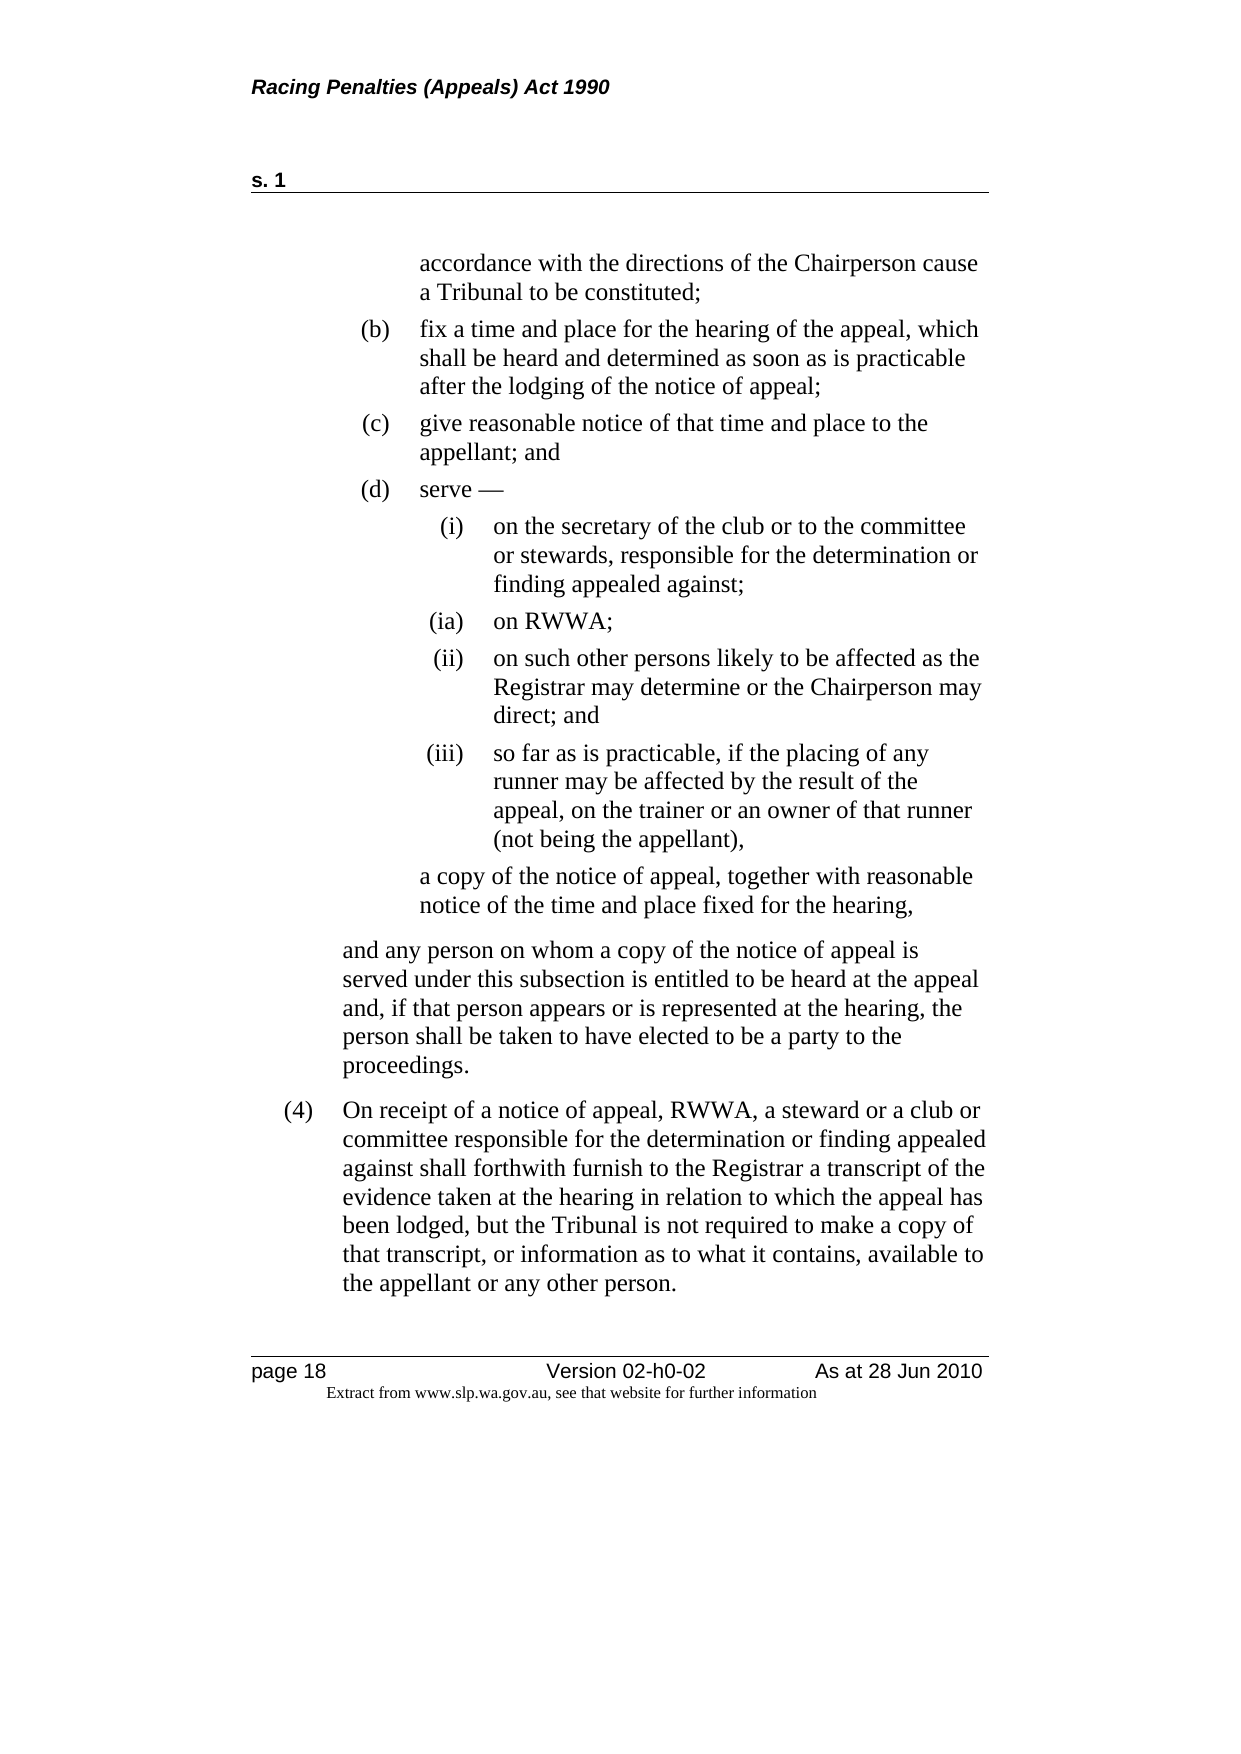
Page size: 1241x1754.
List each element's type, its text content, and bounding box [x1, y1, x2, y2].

text (iii) so far as is practicable, if the placing of any runner may be affected by the result of the appeal, on the trainer or an owner of that runner (not being the appellant), [251, 738, 989, 853]
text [251, 248, 989, 306]
text (d) serve — [251, 474, 989, 503]
text and any person on whom a copy of the notice of appeal is served under this subsection is entitled to be heard at the appeal and, if that person appears or is represented at the hearing, the person shall be taken to have elected to be a party to the proceedings. [251, 935, 989, 1079]
text (ii) on such other persons likely to be affected as the Registrar may determine or the Chairperson may direct; and [251, 643, 989, 729]
text (ia) on RWWA; [251, 606, 989, 635]
text (i) on the secretary of the club or to the committee or stewards, responsible for the determination or finding appealed against; [251, 511, 989, 598]
text (c) give reasonable notice of that time and place to the appellant; and [251, 408, 989, 466]
text (b) fix a time and place for the hearing of the appeal, which shall be heard and determined as soon as is practicable after the lodging of the notice of appeal; [251, 314, 989, 400]
text a copy of the notice of appeal, together with reasonable notice of the time and place fixed for the hearing, [251, 861, 989, 918]
text (4) On receipt of a notice of appeal, RWWA, a steward or a club or committee responsible for the determination or finding appealed against shall forthwith furnish to the Registrar a transcript of the evidence taken at the hearing in relation to which the appeal has been lodged, but the Tribunal is not required to make a copy of that transcript, or information as to what it contains, available to the appellant or any other person. [251, 1096, 989, 1297]
